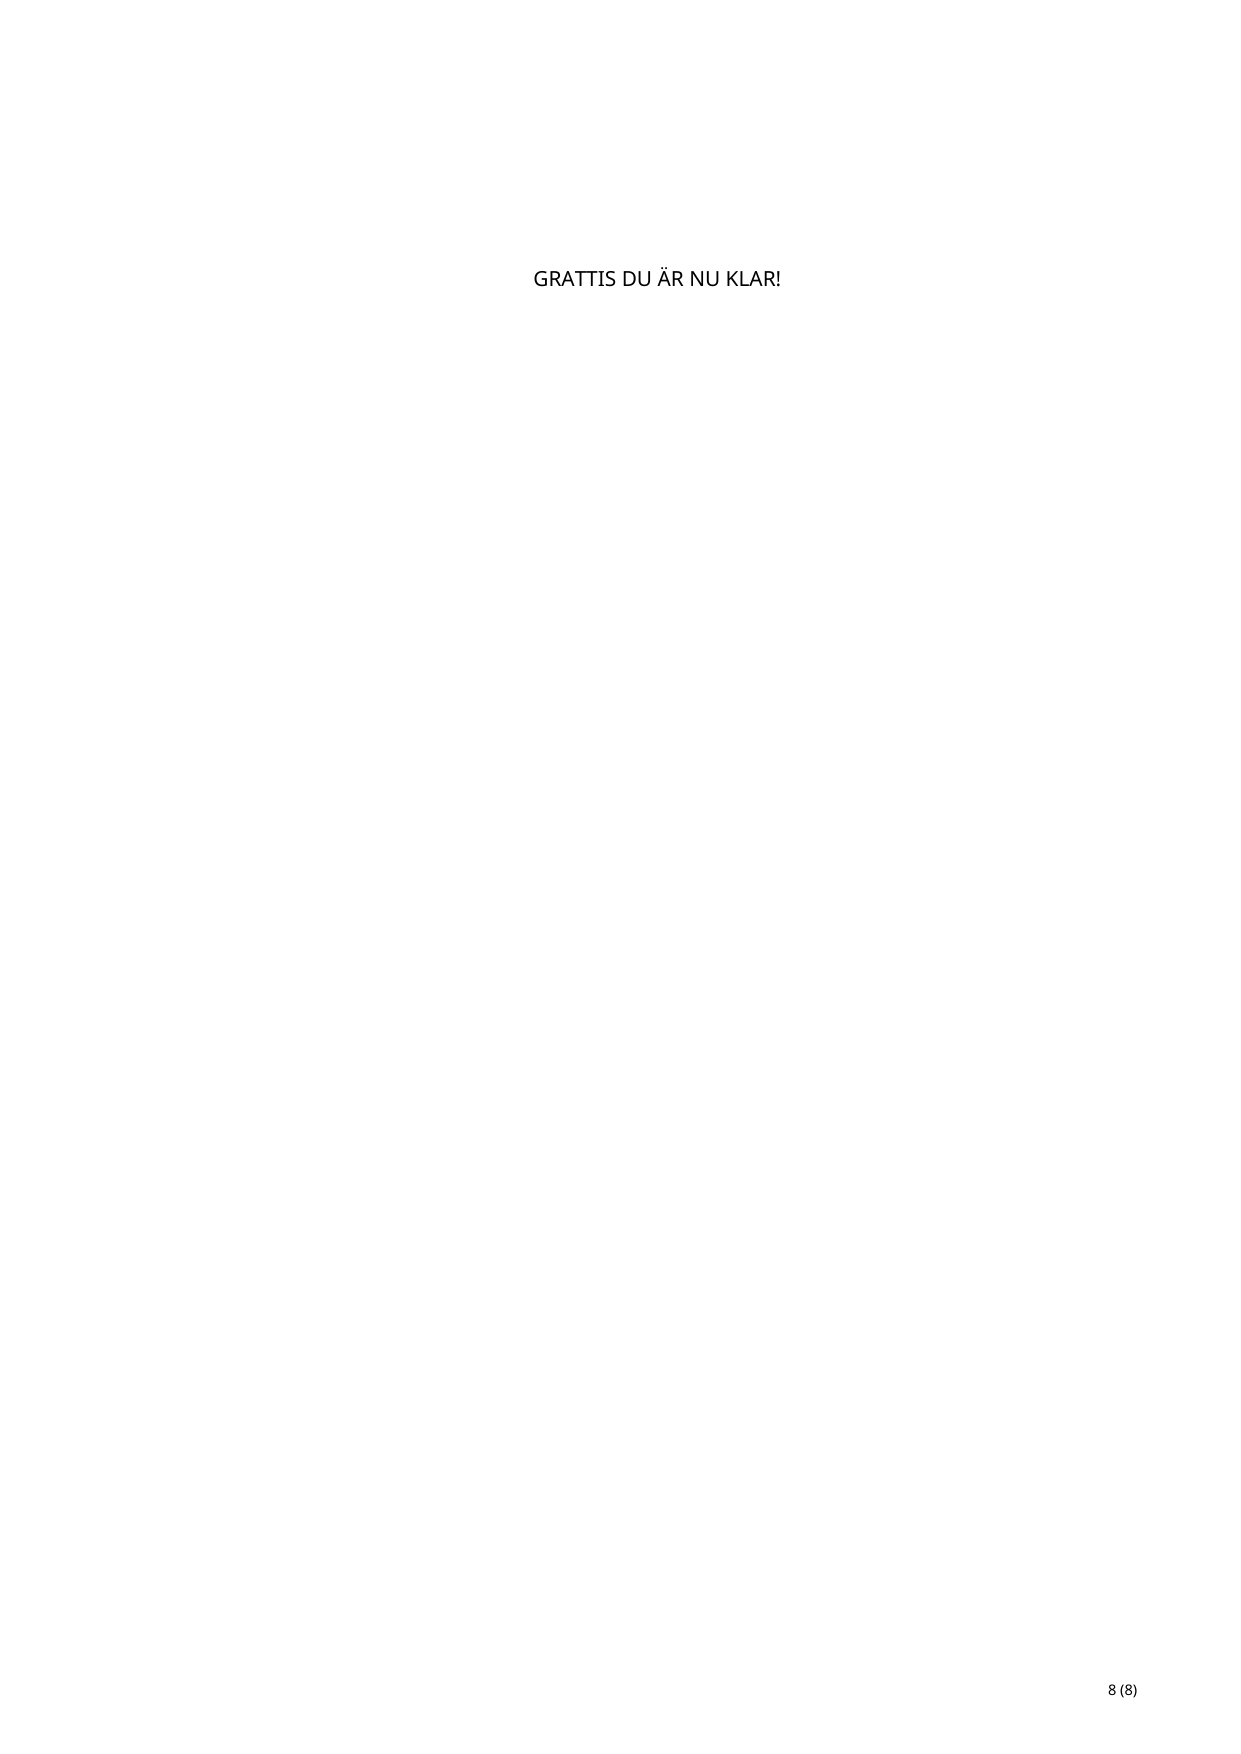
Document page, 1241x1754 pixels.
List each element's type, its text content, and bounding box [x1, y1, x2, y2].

text GRATTIS DU ÄR NU KLAR! [177, 264, 1137, 292]
